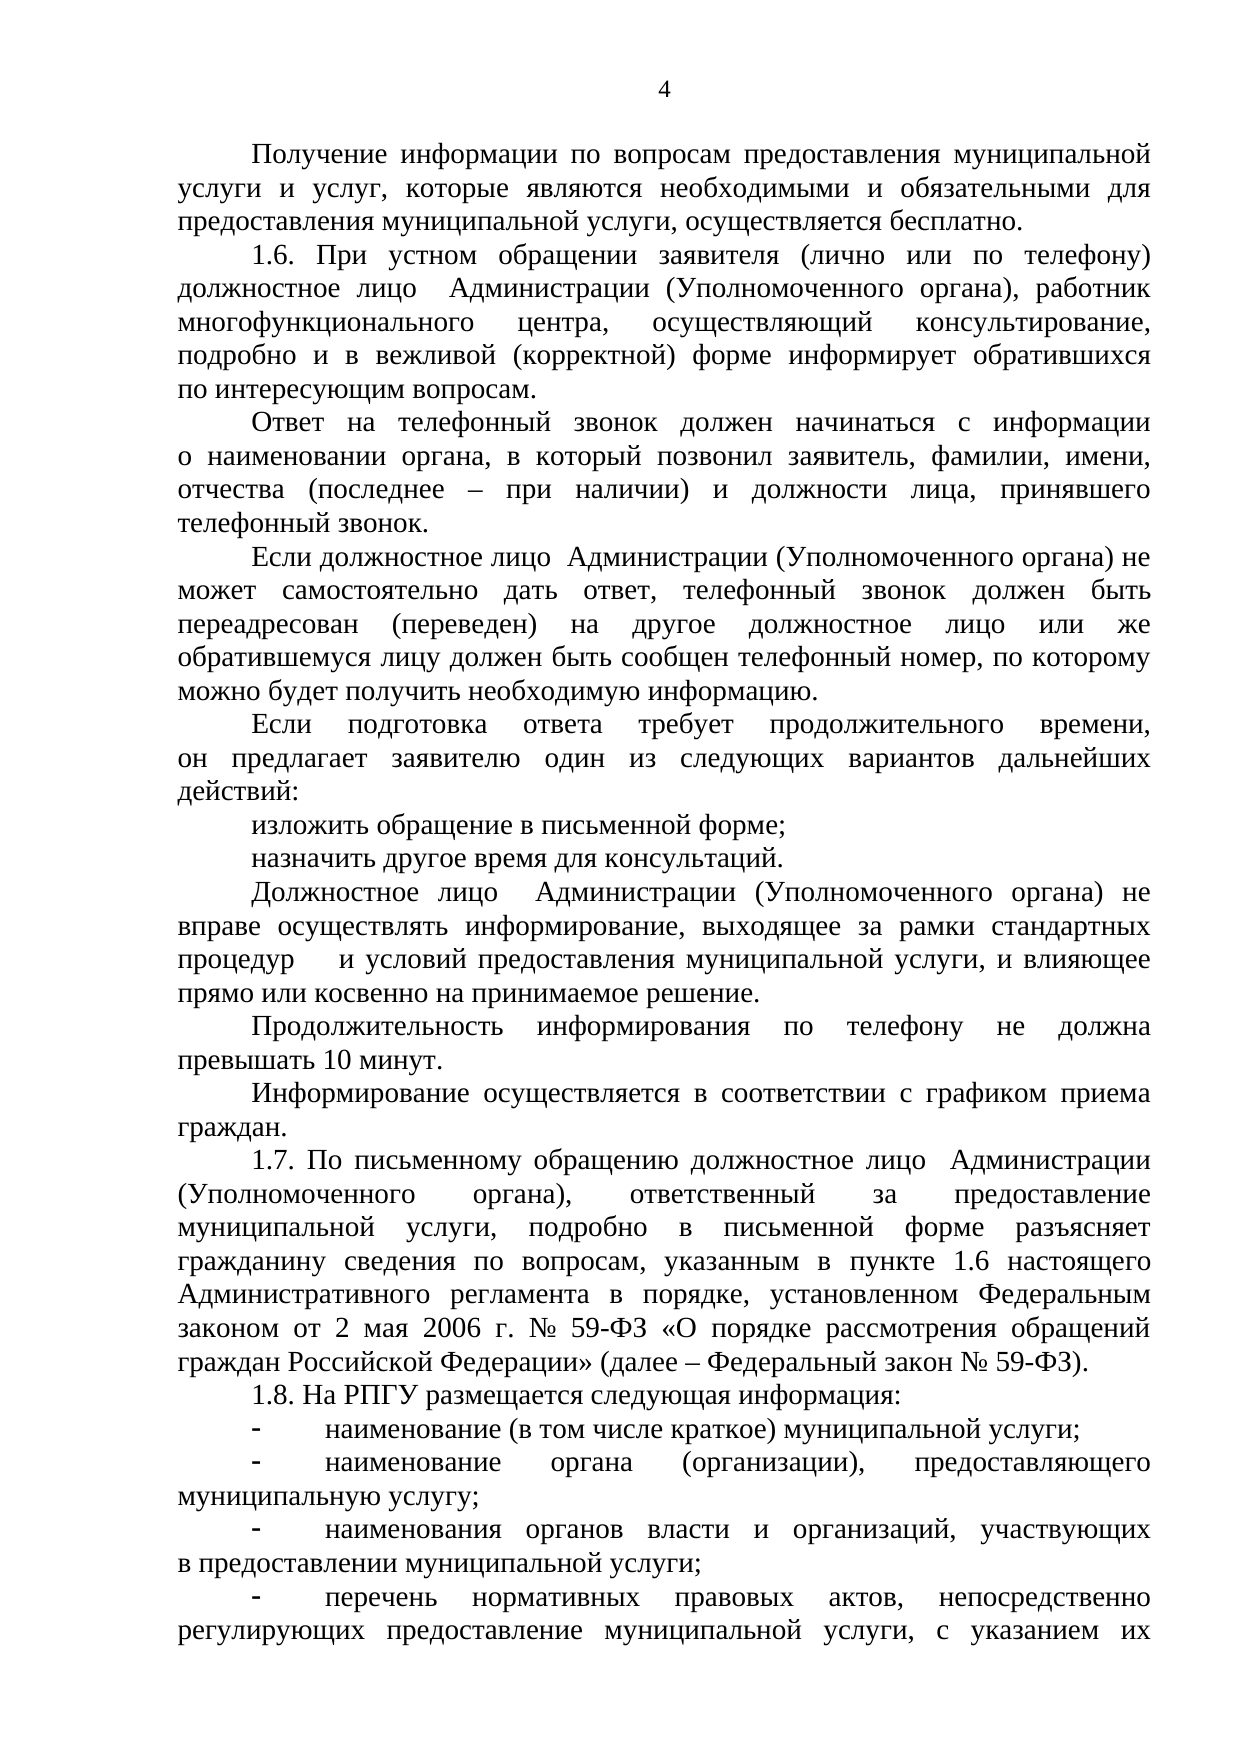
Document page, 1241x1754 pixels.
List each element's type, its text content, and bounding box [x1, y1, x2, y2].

text Продолжительность информирования по телефону не должна превышать 10 минут. [177, 1008, 1152, 1075]
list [177, 1579, 1152, 1646]
text Если подготовка ответа требует продолжительного времени, он предлагает заявителю один из следующих вариантов дальнейших действий: [177, 706, 1152, 807]
text 1.7. По письменному обращению должностное лицо Администрации (Уполномоченного органа), ответственный за предоставление муниципальной услуги, подробно в письменной форме разъясняет гражданину сведения по вопросам, указанным в пункте 1.6 настоящего Административного регламента в порядке, установленном Федеральным законом от 2 мая 2006 г. № 59-ФЗ «О порядке рассмотрения обращений граждан Российской Федерации» (далее – Федеральный закон № 59-ФЗ). [177, 1142, 1152, 1377]
list наименование (в том числе краткое) муниципальной услуги; [177, 1411, 1152, 1444]
text 1.6. При устном обращении заявителя (лично или по телефону) должностное лицо Администрации (Уполномоченного органа), работник многофункционального центра, осуществляющий консультирование, подробно и в вежливой (корректной) форме информирует обратившихся по интересующим вопросам. [177, 237, 1152, 404]
list наименование органа (организации), предоставляющего муниципальную услугу; [177, 1444, 1152, 1512]
text 1.8. На РПГУ размещается следующая информация: [177, 1377, 1152, 1411]
text Ответ на телефонный звонок должен начинаться с информации о наименовании органа, в который позвонил заявитель, фамилии, имени, отчества (последнее – при наличии) и должности лица, принявшего телефонный звонок. [177, 404, 1152, 539]
text Получение информации по вопросам предоставления муниципальной услуги и услуг, которые являются необходимыми и обязательными для предоставления муниципальной услуги, осуществляется бесплатно. [177, 136, 1152, 237]
text Информирование осуществляется в соответствии с графиком приема граждан. [177, 1075, 1152, 1142]
text изложить обращение в письменной форме; [177, 807, 1152, 841]
text Должностное лицо Администрации (Уполномоченного органа) не вправе осуществлять информирование, выходящее за рамки стандартных процедур и условий предоставления муниципальной услуги, и влияющее прямо или косвенно на принимаемое решение. [177, 874, 1152, 1008]
text назначить другое время для консультаций. [177, 841, 1152, 874]
list наименования органов власти и организаций, участвующих в предоставлении муниципальной услуги; [177, 1512, 1152, 1579]
text Если должностное лицо Администрации (Уполномоченного органа) не может самостоятельно дать ответ, телефонный звонок должен быть переадресован (переведен) на другое должностное лицо или же обратившемуся лицу должен быть сообщен телефонный номер, по которому можно будет получить необходимую информацию. [177, 539, 1152, 706]
